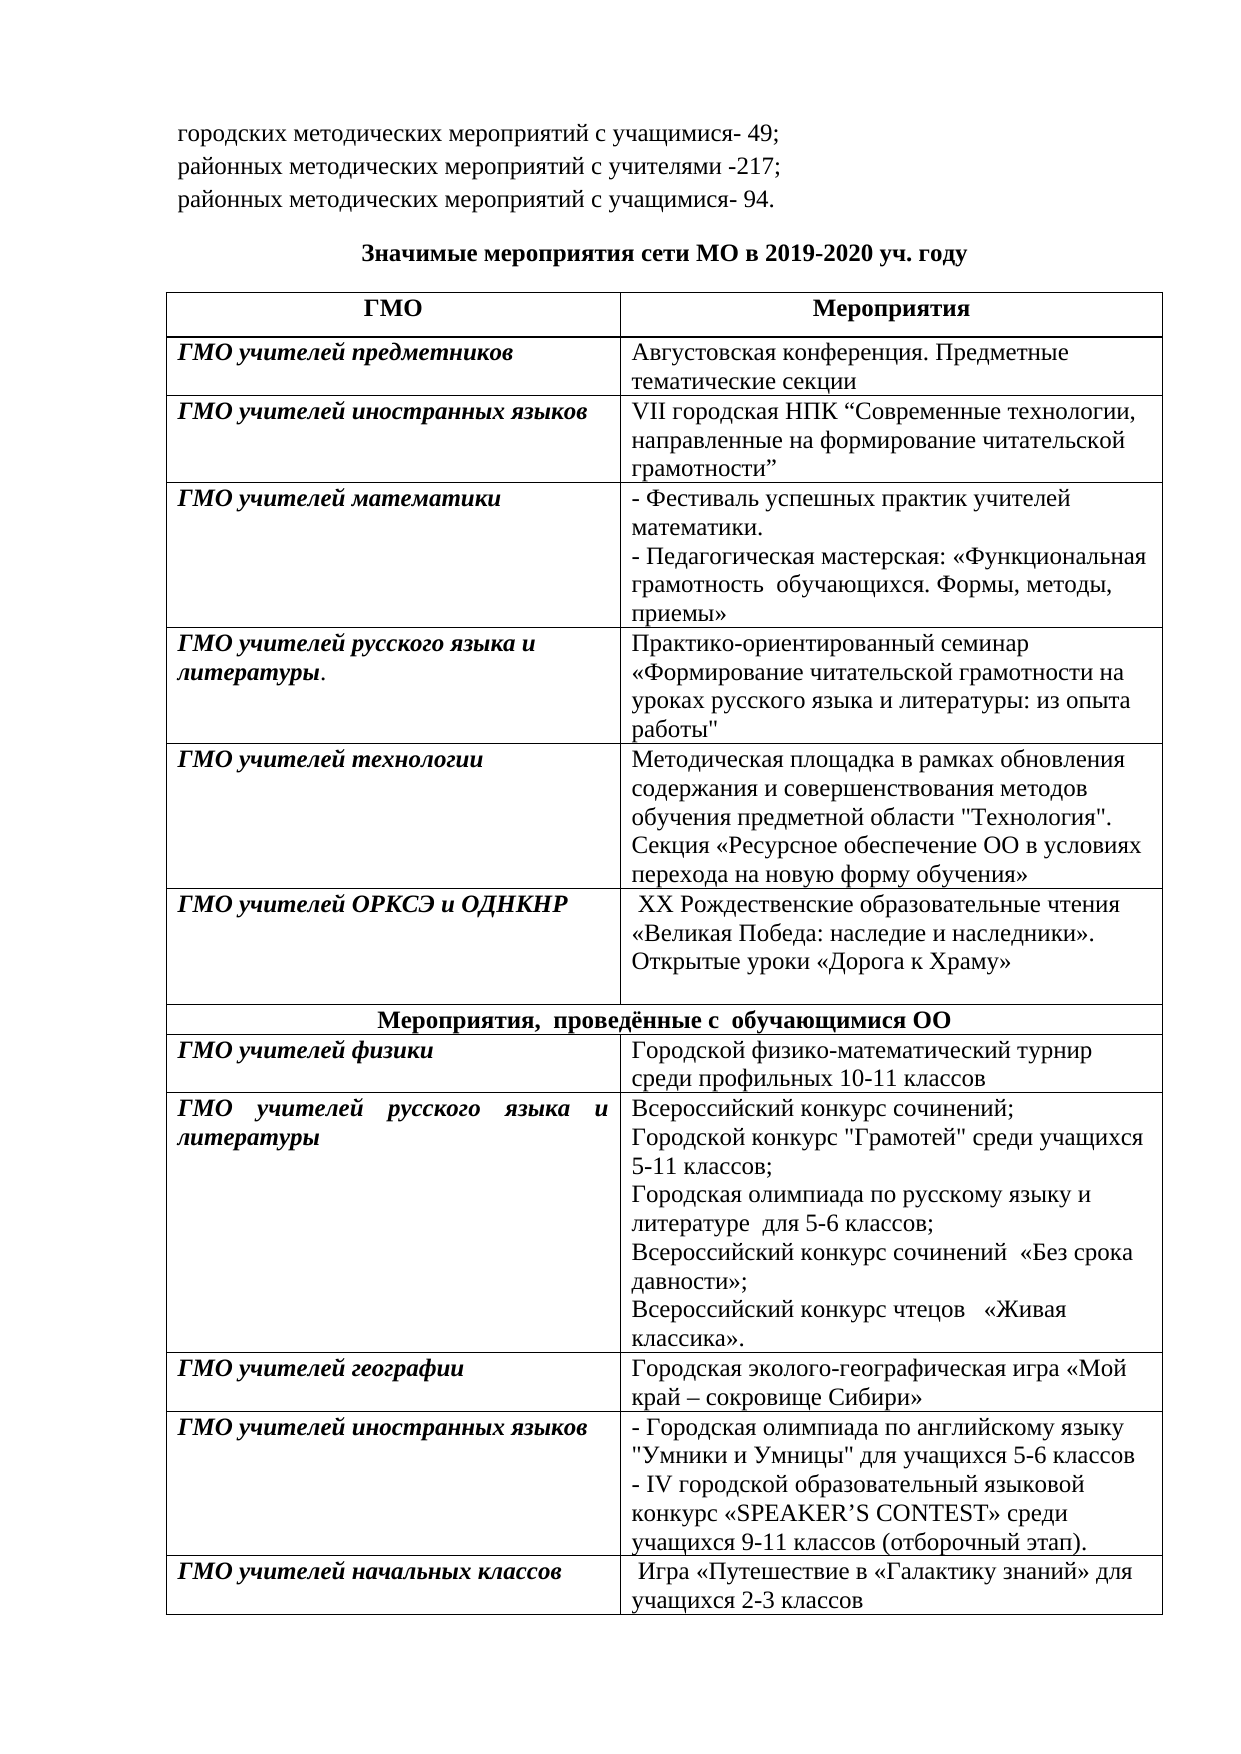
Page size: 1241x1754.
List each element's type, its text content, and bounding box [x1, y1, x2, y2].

table_cell ГМО учителей географии [167, 1353, 620, 1411]
table_cell Методическая площадка в рамках обновления содержания и совершенствования методов обучения предметной области "Технология". Секция «Ресурсное обеспечение ОО в условиях перехода на новую форму обучения» [621, 744, 1162, 888]
table_cell ГМО учителей математики [167, 483, 620, 627]
table_cell ГМО учителей иностранных языков [167, 396, 620, 482]
table_cell Мероприятия, проведённые с обучающимися ОО [167, 1005, 1162, 1034]
table_cell ГМО учителей физики [167, 1035, 620, 1092]
table_cell Игра «Путешествие в «Галактику знаний» для учащихся 2-3 классов [621, 1556, 1162, 1614]
table_cell Всероссийский конкурс сочинений; Городской конкурс "Грамотей" среди учащихся 5-11 классов; Городская олимпиада по русскому языку и литературе для 5-6 классов; Всероссийский конкурс сочинений «Без срока давности»; Всероссийский конкурс чтецов «Живая классика». [621, 1093, 1162, 1352]
text районных методических мероприятий с учителями -217; [177, 151, 1152, 180]
text Значимые мероприятия сети МО в 2019-2020 уч. году [177, 238, 1152, 267]
table_cell Практико-ориентированный семинар «Формирование читательской грамотности на уроках русского языка и литературы: из опыта работы" [621, 628, 1162, 743]
text городских методических мероприятий с учащимися- 49; [177, 118, 1152, 147]
table_cell ГМО учителей предметников [167, 338, 620, 395]
table_cell ГМО учителей русского языка и литературы [167, 1093, 620, 1352]
table_header ГМО [167, 293, 620, 336]
table_cell ГМО учителей русского языка и литературы. [167, 628, 620, 743]
table_cell ГМО учителей иностранных языков [167, 1412, 620, 1555]
table_header Мероприятия [621, 293, 1162, 336]
table_cell ГМО учителей ОРКСЭ и ОДНКНР [167, 889, 620, 1004]
table_cell Городская эколого-географическая игра «Мой край – сокровище Сибири» [621, 1353, 1162, 1411]
table_cell XX Рождественские образовательные чтения «Великая Победа: наследие и наследники». Открытые уроки «Дорога к Храму» [621, 889, 1162, 1004]
table_cell ГМО учителей технологии [167, 744, 620, 888]
list районных методических мероприятий с учащимися- 94. [177, 184, 1152, 213]
table_cell VII городская НПК “Современные технологии, направленные на формирование читательской грамотности” [621, 396, 1162, 482]
table_cell Августовская конференция. Предметные тематические секции [621, 338, 1162, 395]
table_cell ГМО учителей начальных классов [167, 1556, 620, 1614]
table_cell - Фестиваль успешных практик учителей математики. - Педагогическая мастерская: «Функциональная грамотность обучающихся. Формы, методы, приемы» [621, 483, 1162, 627]
table_cell Городской физико-математический турнир среди профильных 10-11 классов [621, 1035, 1162, 1092]
table_cell - Городская олимпиада по английскому языку "Умники и Умницы" для учащихся 5-6 классов - IV городской образовательный языковой конкурс «SPEAKER’S CONTEST» среди учащихся 9-11 классов (отборочный этап). [621, 1412, 1162, 1555]
